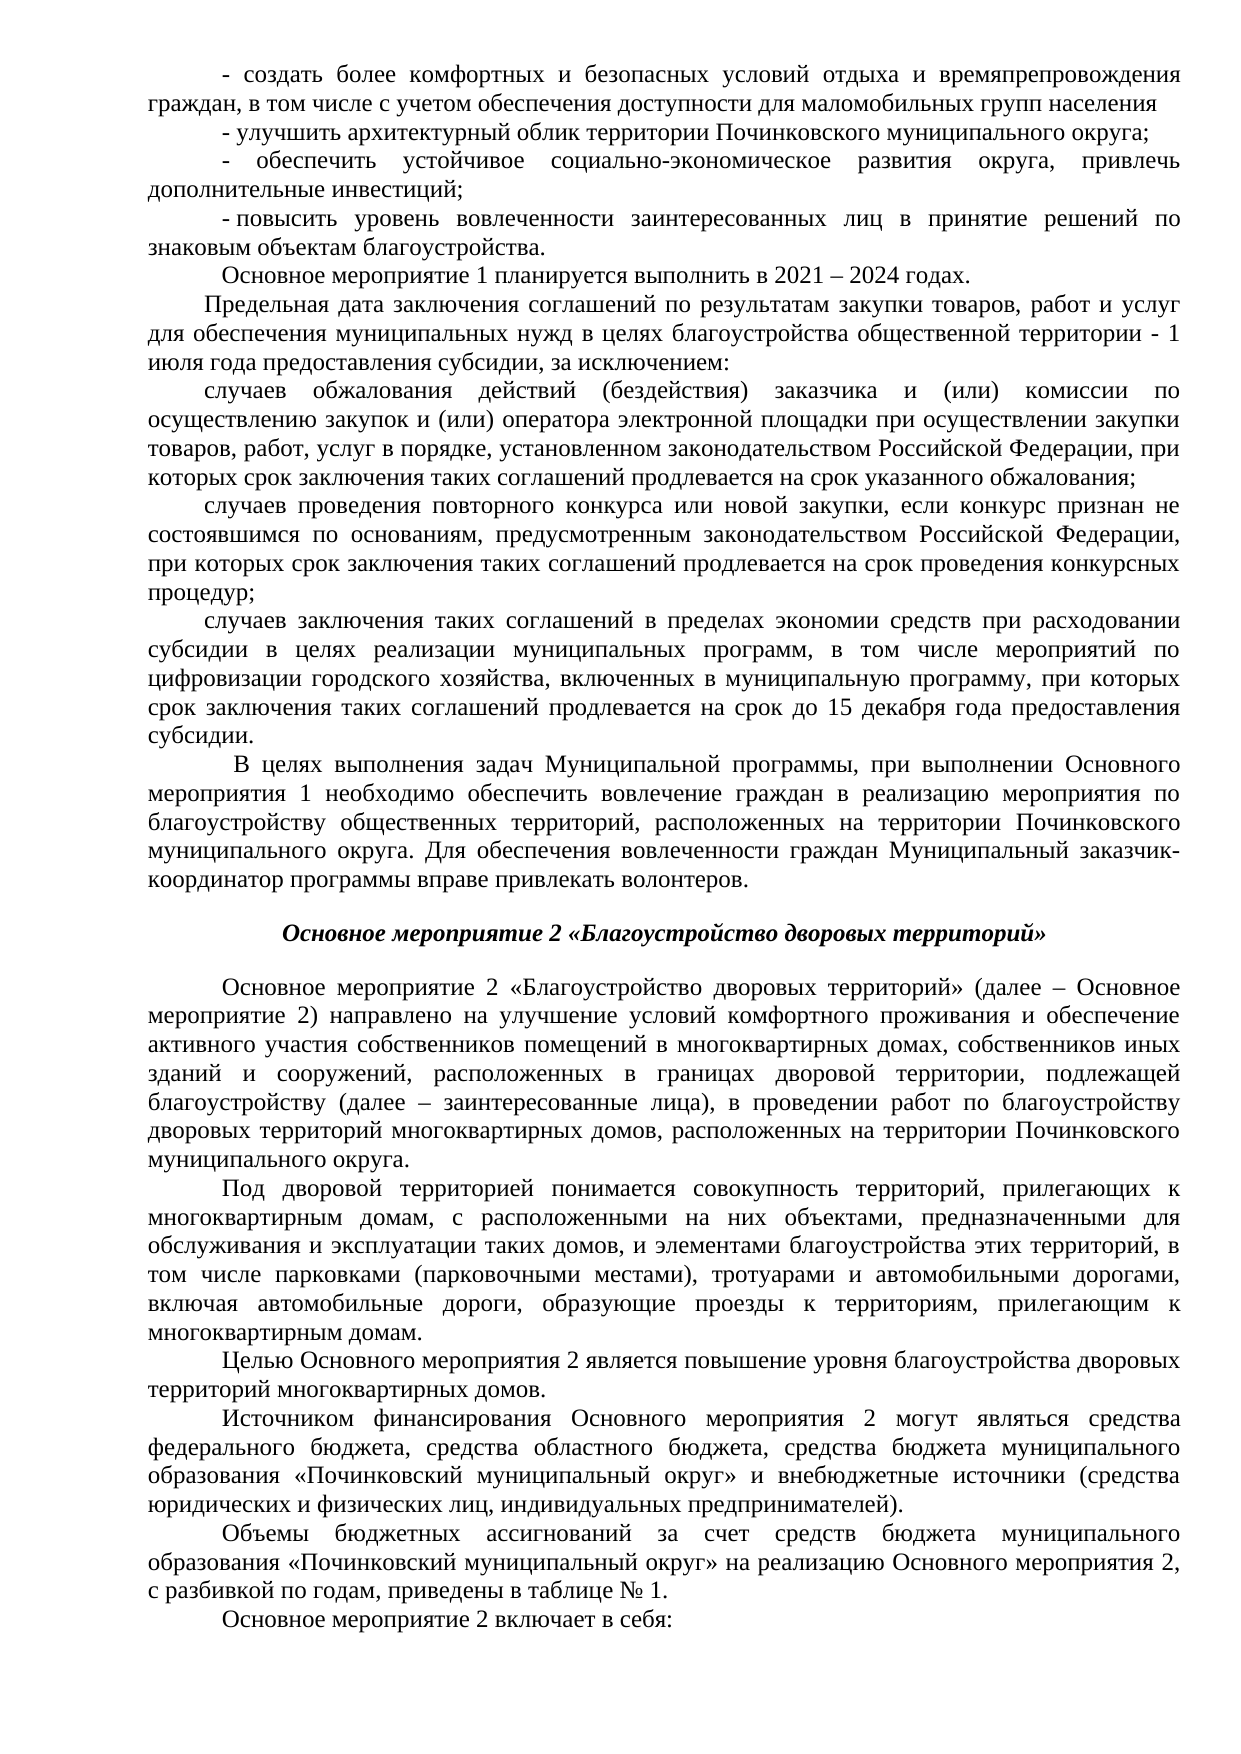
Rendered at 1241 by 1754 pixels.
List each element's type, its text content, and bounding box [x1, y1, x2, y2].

text - улучшить архитектурный облик территории Починковского муниципального округа; [148, 117, 1181, 145]
text Основное мероприятие 1 планируется выполнить в 2021 – 2024 годах. [148, 260, 1181, 289]
text Предельная дата заключения соглашений по результатам закупки товаров, работ и услуг для обеспечения муниципальных нужд в целях благоустройства общественной территории - 1 июля года предоставления субсидии, за исключением: [148, 289, 1181, 375]
text - повысить уровень вовлеченности заинтересованных лиц в принятие решений по знаковым объектам благоустройства. [148, 203, 1181, 260]
list Объемы бюджетных ассигнований за счет средств бюджета муниципального образования «Починковский муниципальный округ» на реализацию Основного мероприятия 2, с разбивкой по годам, приведены в таблице № 1. [148, 1518, 1181, 1604]
text В целях выполнения задач Муниципальной программы, при выполнении Основного мероприятия 1 необходимо обеспечить вовлечение граждан в реализацию мероприятия по благоустройству общественных территорий, расположенных на территории Починковского муниципального округа. Для обеспечения вовлеченности граждан Муниципальный заказчик-координатор программы вправе привлекать волонтеров. [148, 749, 1181, 893]
text случаев заключения таких соглашений в пределах экономии средств при расходовании субсидии в целях реализации муниципальных программ, в том числе мероприятий по цифровизации городского хозяйства, включенных в муниципальную программу, при которых срок заключения таких соглашений продлевается на срок до 15 декабря года предоставления субсидии. [148, 605, 1181, 749]
text Целью Основного мероприятия 2 является повышение уровня благоустройства дворовых территорий многоквартирных домов. [148, 1345, 1181, 1403]
text случаев обжалования действий (бездействия) заказчика и (или) комиссии по осуществлению закупок и (или) оператора электронной площадки при осуществлении закупки товаров, работ, услуг в порядке, установленном законодательством Российской Федерации, при которых срок заключения таких соглашений продлевается на срок указанного обжалования; [148, 375, 1181, 490]
text - обеспечить устойчивое социально-экономическое развития округа, привлечь дополнительные инвестиций; [148, 145, 1181, 203]
list Основное мероприятие 2 «Благоустройство дворовых территорий» (далее – Основное мероприятие 2) направлено на улучшение условий комфортного проживания и обеспечение активного участия собственников помещений в многоквартирных домах, собственников иных зданий и сооружений, расположенных в границах дворовой территории, подлежащей благоустройству (далее – заинтересованные лица), в проведении работ по благоустройству дворовых территорий многоквартирных домов, расположенных на территории Починковского муниципального округа. [148, 972, 1181, 1173]
text Основное мероприятие 2 включает в себя: [148, 1604, 1181, 1633]
text - создать более комфортных и безопасных условий отдыха и времяпрепровождения граждан, в том числе с учетом обеспечения доступности для маломобильных групп населения [148, 59, 1181, 117]
text случаев проведения повторного конкурса или новой закупки, если конкурс признан не состоявшимся по основаниям, предусмотренным законодательством Российской Федерации, при которых срок заключения таких соглашений продлевается на срок проведения конкурсных процедур; [148, 490, 1181, 605]
list Под дворовой территорией понимается совокупность территорий, прилегающих к многоквартирным домам, с расположенными на них объектами, предназначенными для обслуживания и эксплуатации таких домов, и элементами благоустройства этих территорий, в том числе парковками (парковочными местами), тротуарами и автомобильными дорогами, включая автомобильные дороги, образующие проезды к территориям, прилегающим к многоквартирным домам. [148, 1173, 1181, 1345]
text Основное мероприятие 2 «Благоустройство дворовых территорий» [148, 918, 1181, 947]
list Источником финансирования Основного мероприятия 2 могут являться средства федерального бюджета, средства областного бюджета, средства бюджета муниципального образования «Починковский муниципальный округ» и внебюджетные источники (средства юридических и физических лиц, индивидуальных предпринимателей). [148, 1403, 1181, 1518]
